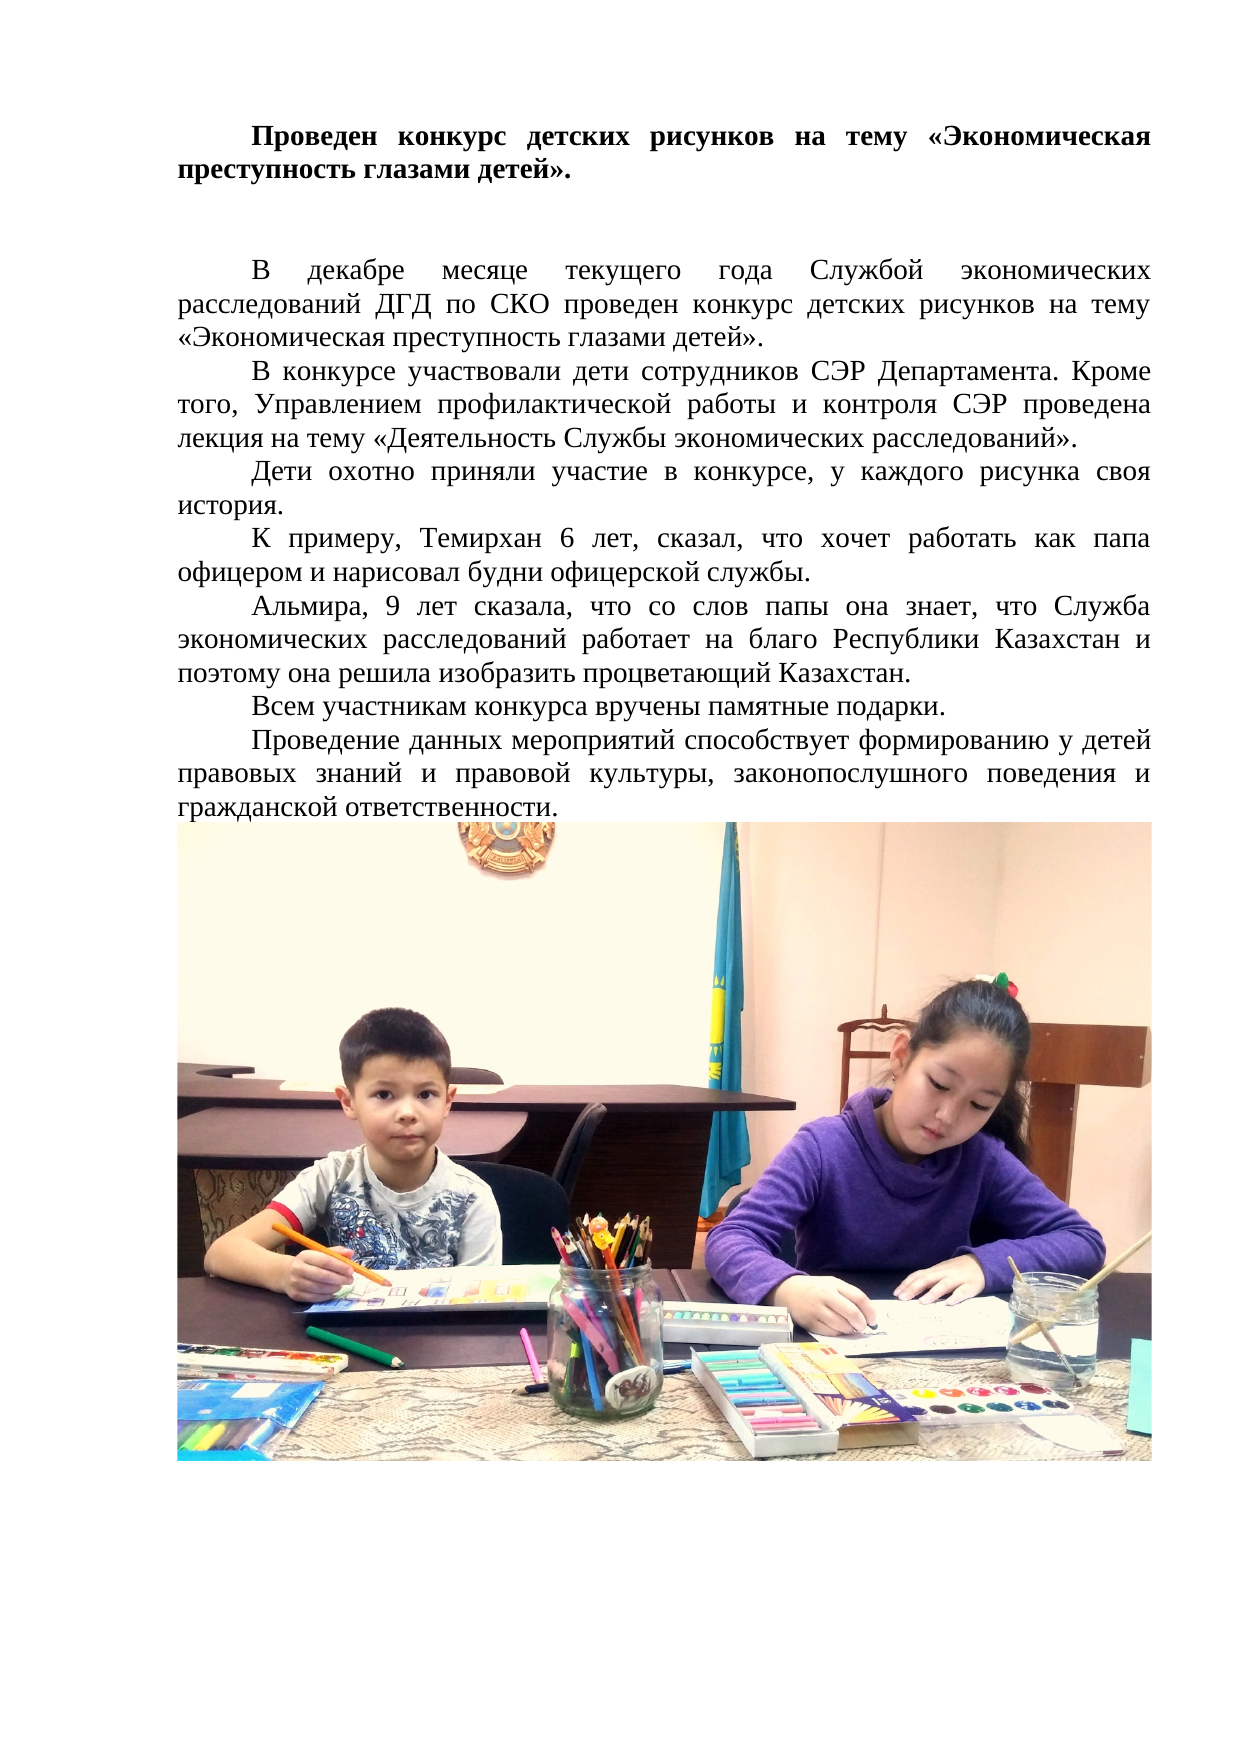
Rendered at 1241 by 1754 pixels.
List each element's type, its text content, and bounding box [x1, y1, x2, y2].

picture [177, 822, 1152, 1461]
text Альмира, 9 лет сказала, что со слов папы она знает, что Служба экономических расследований работает на благо Республики Казахстан и поэтому она решила изобразить процветающий Казахстан. [177, 588, 1152, 688]
text Проведение данных мероприятий способствует формированию у детей правовых знаний и правовой культуры, законопослушного поведения и гражданской ответственности. [177, 722, 1152, 822]
text В декабре месяце текущего года Службой экономических расследований ДГД по СКО проведен конкурс детских рисунков на тему «Экономическая преступность глазами детей». [177, 252, 1152, 353]
text К примеру, Темирхан 6 лет, сказал, что хочет работать как папа офицером и нарисовал будни офицерской службы. [177, 521, 1152, 588]
text В конкурсе участвовали дети сотрудников СЭР Департамента. Кроме того, Управлением профилактической работы и контроля СЭР проведена лекция на тему «Деятельность Службы экономических расследований». [177, 353, 1152, 453]
text Дети охотно приняли участие в конкурсе, у каждого рисунка своя история. [177, 453, 1152, 521]
text Всем участникам конкурса вручены памятные подарки. [177, 688, 1152, 722]
text Проведен конкурс детских рисунков на тему «Экономическая преступность глазами детей». [177, 118, 1152, 185]
